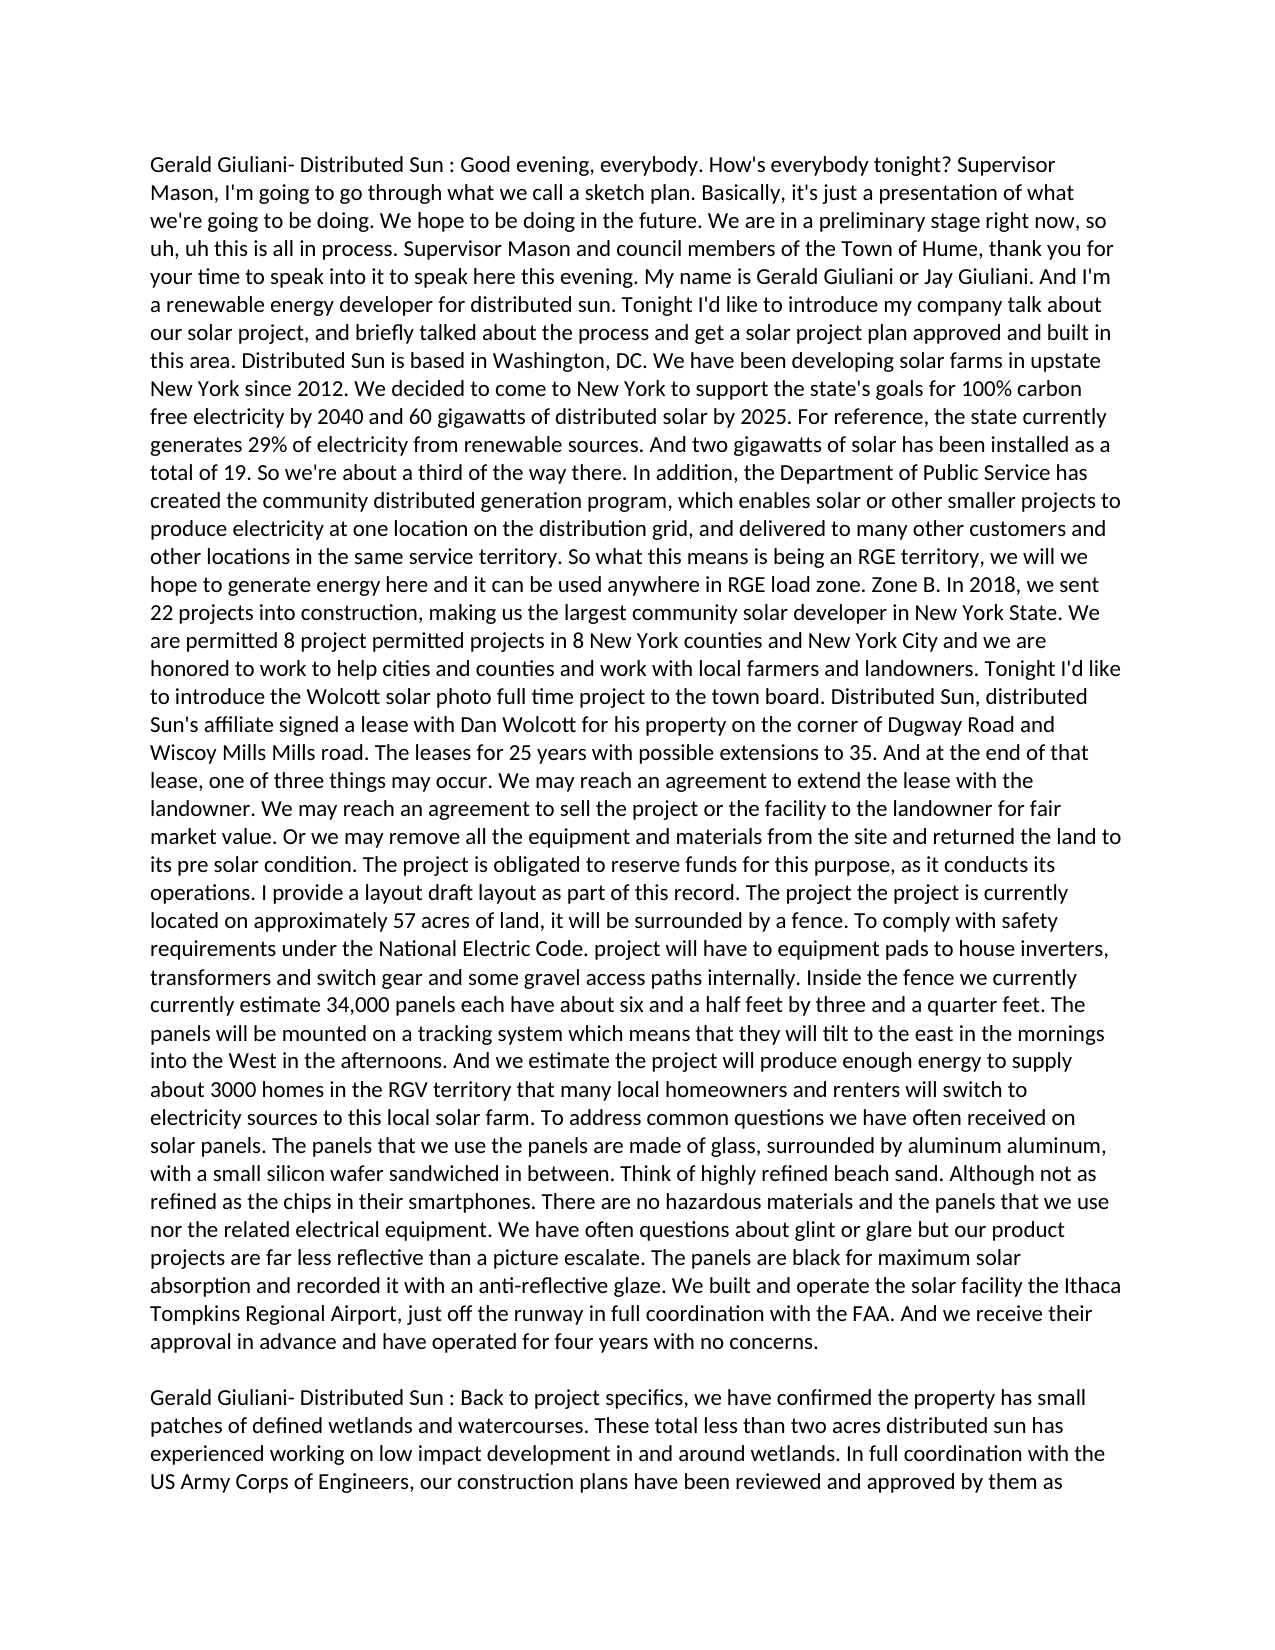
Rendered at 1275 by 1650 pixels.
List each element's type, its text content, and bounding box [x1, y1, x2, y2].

text Gerald Giuliani- Distributed Sun : Good evening, everybody. How's everybody tonight? Supervisor Mason, I'm going to go through what we call a sketch plan. Basically, it's just a presentation of what we're going to be doing. We hope to be doing in the future. We are in a preliminary stage right now, so uh, uh this is all in process. Supervisor Mason and council members of the Town of Hume, thank you for your time to speak into it to speak here this evening. My name is Gerald Giuliani or Jay Giuliani. And I'm a renewable energy developer for distributed sun. Tonight I'd like to introduce my company talk about our solar project, and briefly talked about the process and get a solar project plan approved and built in this area. Distributed Sun is based in Washington, DC. We have been developing solar farms in upstate New York since 2012. We decided to come to New York to support the state's goals for 100% carbon free electricity by 2040 and 60 gigawatts of distributed solar by 2025. For reference, the state currently generates 29% of electricity from renewable sources. And two gigawatts of solar has been installed as a total of 19. So we're about a third of the way there. In addition, the Department of Public Service has created the community distributed generation program, which enables solar or other smaller projects to produce electricity at one location on the distribution grid, and delivered to many other customers and other locations in the same service territory. So what this means is being an RGE territory, we will we hope to generate energy here and it can be used anywhere in RGE load zone. Zone B. In 2018, we sent 22 projects into construction, making us the largest community solar developer in New York State. We are permitted 8 project permitted projects in 8 New York counties and New York City and we are honored to work to help cities and counties and work with local farmers and landowners. Tonight I'd like to introduce the Wolcott solar photo full time project to the town board. Distributed Sun, distributed Sun's affiliate signed a lease with Dan Wolcott for his property on the corner of Dugway Road and Wiscoy Mills Mills road. The leases for 25 years with possible extensions to 35. And at the end of that lease, one of three things may occur. We may reach an agreement to extend the lease with the landowner. We may reach an agreement to sell the project or the facility to the landowner for fair market value. Or we may remove all the equipment and materials from the site and returned the land to its pre solar condition. The project is obligated to reserve funds for this purpose, as it conducts its operations. I provide a layout draft layout as part of this record. The project the project is currently located on approximately 57 acres of land, it will be surrounded by a fence. To comply with safety requirements under the National Electric Code. project will have to equipment pads to house inverters, transformers and switch gear and some gravel access paths internally. Inside the fence we currently currently estimate 34,000 panels each have about six and a half feet by three and a quarter feet. The panels will be mounted on a tracking system which means that they will tilt to the east in the mornings into the West in the afternoons. And we estimate the project will produce enough energy to supply about 3000 homes in the RGV territory that many local homeowners and renters will switch to electricity sources to this local solar farm. To address common questions we have often received on solar panels. The panels that we use the panels are made of glass, surrounded by aluminum aluminum, with a small silicon wafer sandwiched in between. Think of highly refined beach sand. Although not as refined as the chips in their smartphones. There are no hazardous materials and the panels that we use nor the related electrical equipment. We have often questions about glint or glare but our product projects are far less reflective than a picture escalate. The panels are black for maximum solar absorption and recorded it with an anti-reflective glaze. We built and operate the solar facility the Ithaca Tompkins Regional Airport, just off the runway in full coordination with the FAA. And we receive their approval in advance and have operated for four years with no concerns. [150, 150, 1125, 1355]
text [150, 1383, 1125, 1495]
